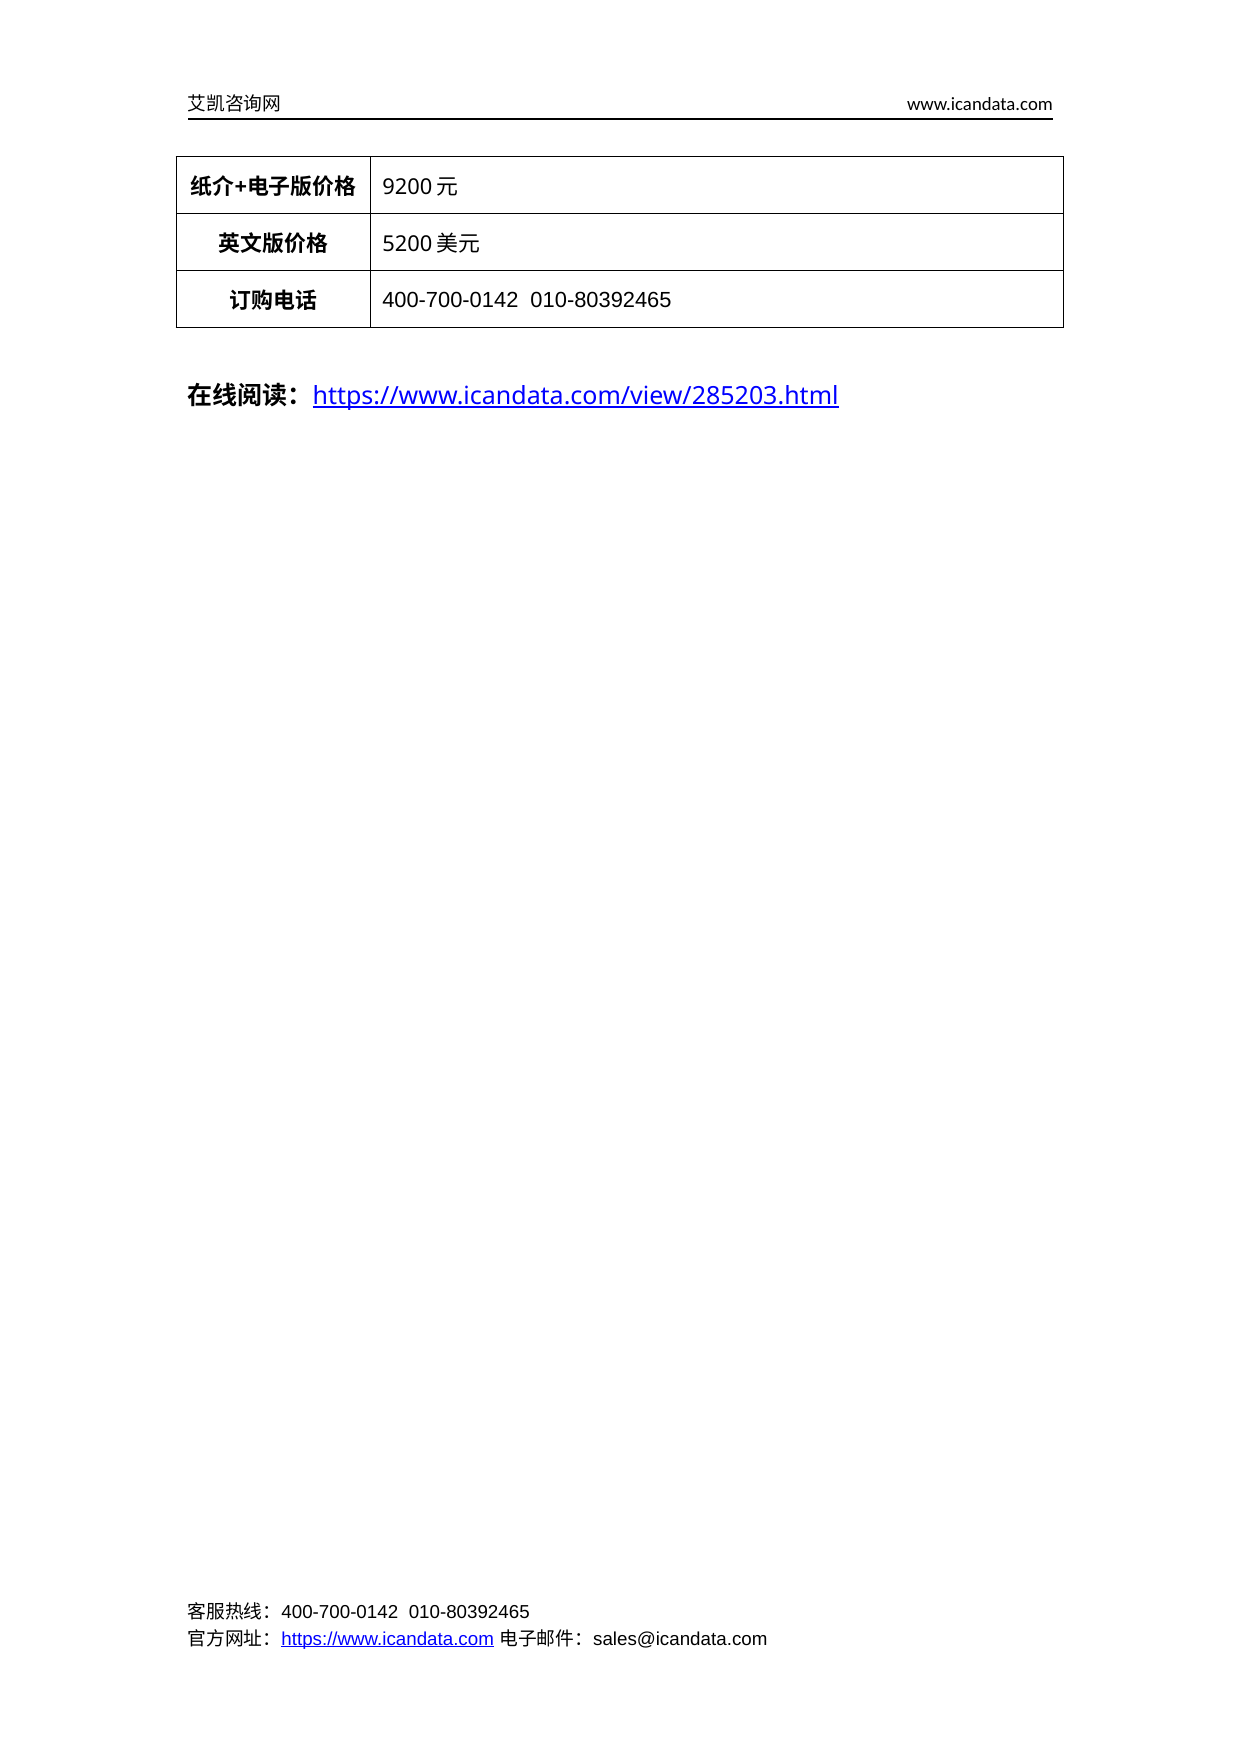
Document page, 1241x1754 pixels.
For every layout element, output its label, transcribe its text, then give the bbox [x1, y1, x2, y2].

table_cell 英文版价格 [177, 214, 370, 270]
text 在线阅读：https://www.icandata.com/view/285203.html [187, 361, 1053, 426]
table_cell 9200元 [371, 157, 1063, 213]
table_cell 5200美元 [371, 214, 1063, 270]
table_cell 纸介+电子版价格 [177, 157, 370, 213]
table_cell 订购电话 [177, 271, 370, 327]
table_cell 400-700-0142 010-80392465 [371, 271, 1063, 327]
